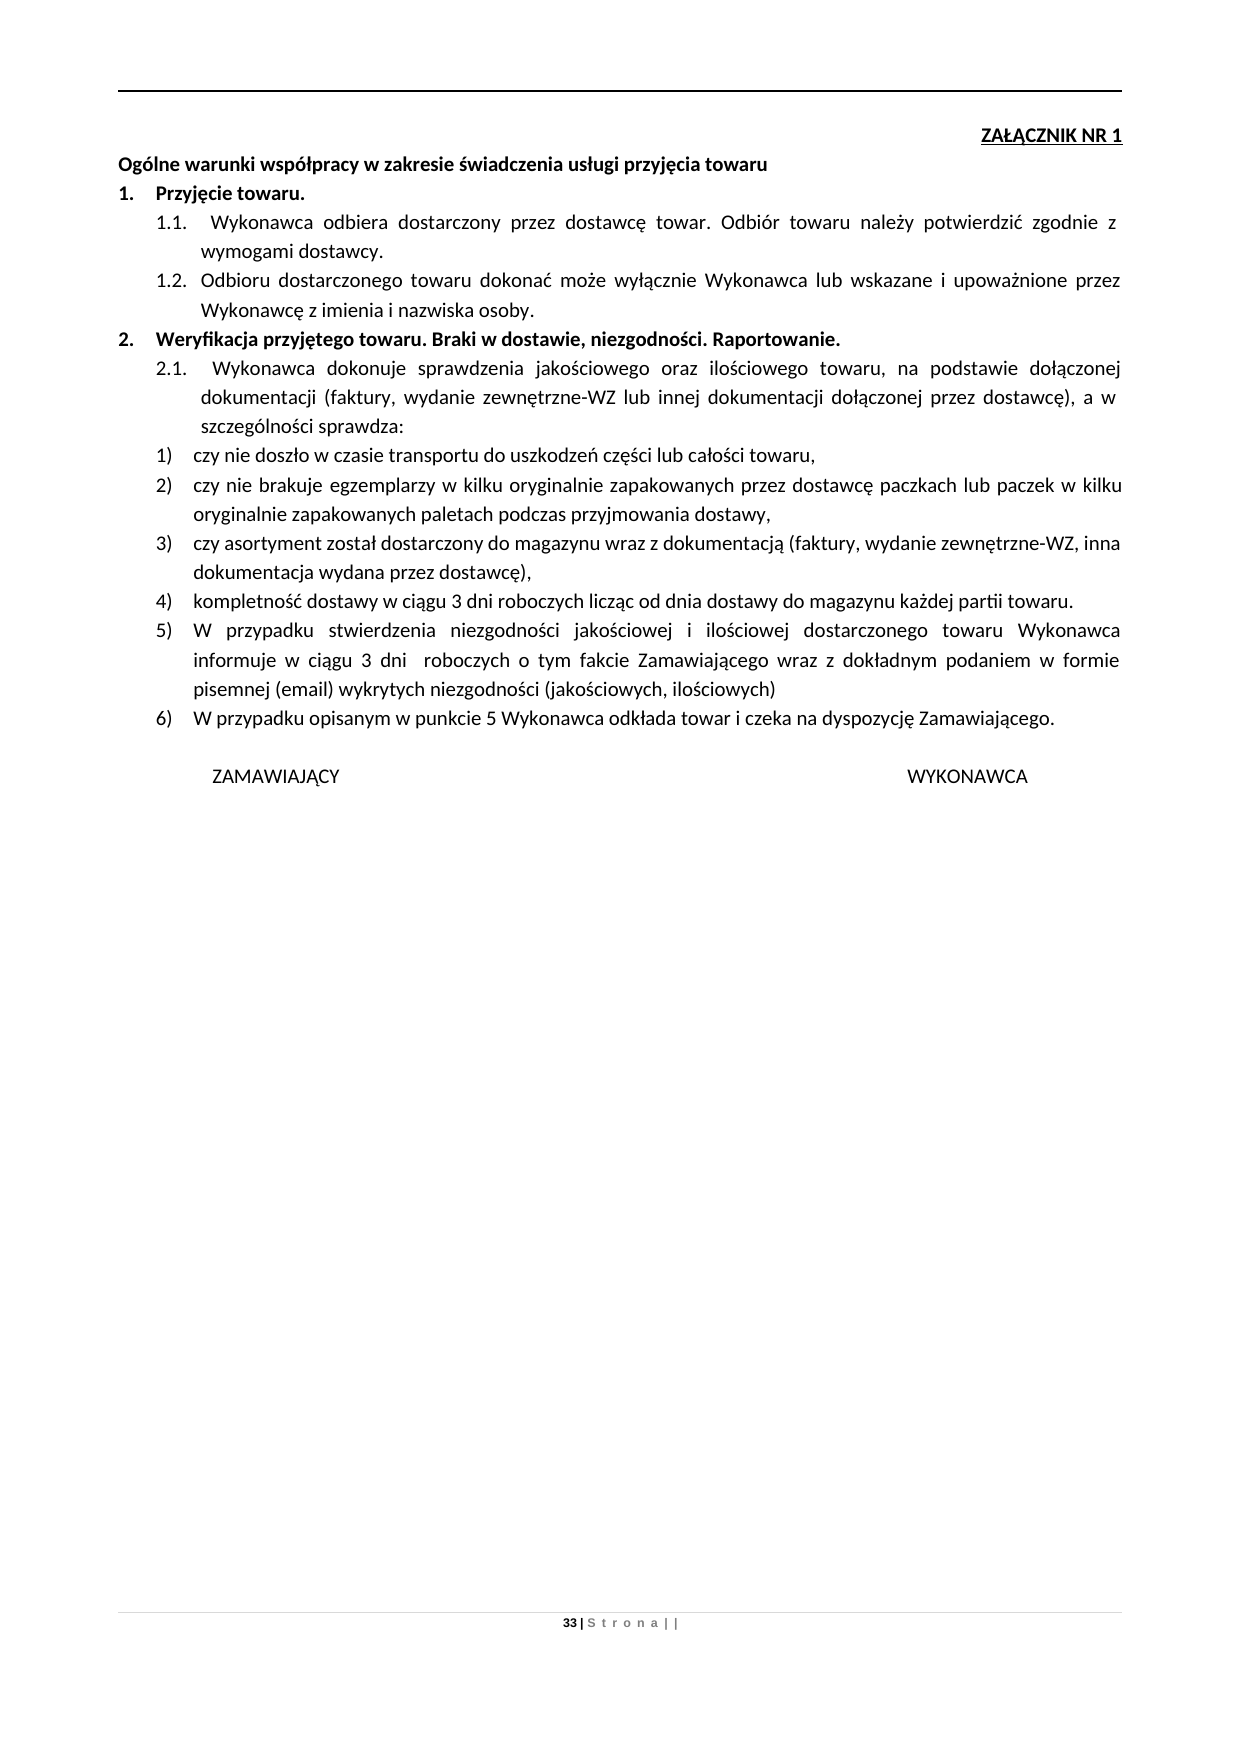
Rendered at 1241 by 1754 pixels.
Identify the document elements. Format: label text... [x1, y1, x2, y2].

list Odbioru dostarczonego towaru dokonać może wyłącznie Wykonawca lub wskazane i upoważnione przez Wykonawcę z imienia i nazwiska osoby. [156, 264, 1122, 322]
list czy nie brakuje egzemplarzy w kilku oryginalnie zapakowanych przez dostawcę paczkach lub paczek w kilku oryginalnie zapakowanych paletach podczas przyjmowania dostawy, [156, 468, 1122, 526]
list Weryfikacja przyjętego towaru. Braki w dostawie, niezgodności. Raportowanie. [118, 322, 1122, 351]
list Przyjęcie towaru. [118, 176, 1122, 206]
list W przypadku opisanym w punkcie 5 Wykonawca odkłada towar i czeka na dyspozycję Zamawiającego. [156, 701, 1122, 731]
list czy nie doszło w czasie transportu do uszkodzeń części lub całości towaru, [156, 439, 1122, 468]
list czy asortyment został dostarczony do magazynu wraz z dokumentacją (faktury, wydanie zewnętrzne-WZ, inna dokumentacja wydana przez dostawcę), [156, 526, 1122, 585]
text Ogólne warunki współpracy w zakresie świadczenia usługi przyjęcia towaru [118, 147, 1122, 176]
list kompletność dostawy w ciągu 3 dni roboczych licząc od dnia dostawy do magazynu każdej partii towaru. [156, 585, 1122, 614]
list Wykonawca dokonuje sprawdzenia jakościowego oraz ilościowego towaru, na podstawie dołączonej dokumentacji (faktury, wydanie zewnętrzne-WZ lub innej dokumentacji dołączonej przez dostawcę), a w szczególności sprawdza: [156, 351, 1122, 439]
text ZAŁĄCZNIK NR 1 [118, 118, 1122, 147]
text ZAMAWIAJĄCY WYKONAWCA [118, 760, 1122, 789]
list W przypadku stwierdzenia niezgodności jakościowej i ilościowej dostarczonego towaru Wykonawca informuje w ciągu 3 dni roboczych o tym fakcie Zamawiającego wraz z dokładnym podaniem w formie pisemnej (email) wykrytych niezgodności (jakościowych, ilościowych) [156, 614, 1122, 701]
list Wykonawca odbiera dostarczony przez dostawcę towar. Odbiór towaru należy potwierdzić zgodnie z wymogami dostawcy. [156, 206, 1122, 264]
